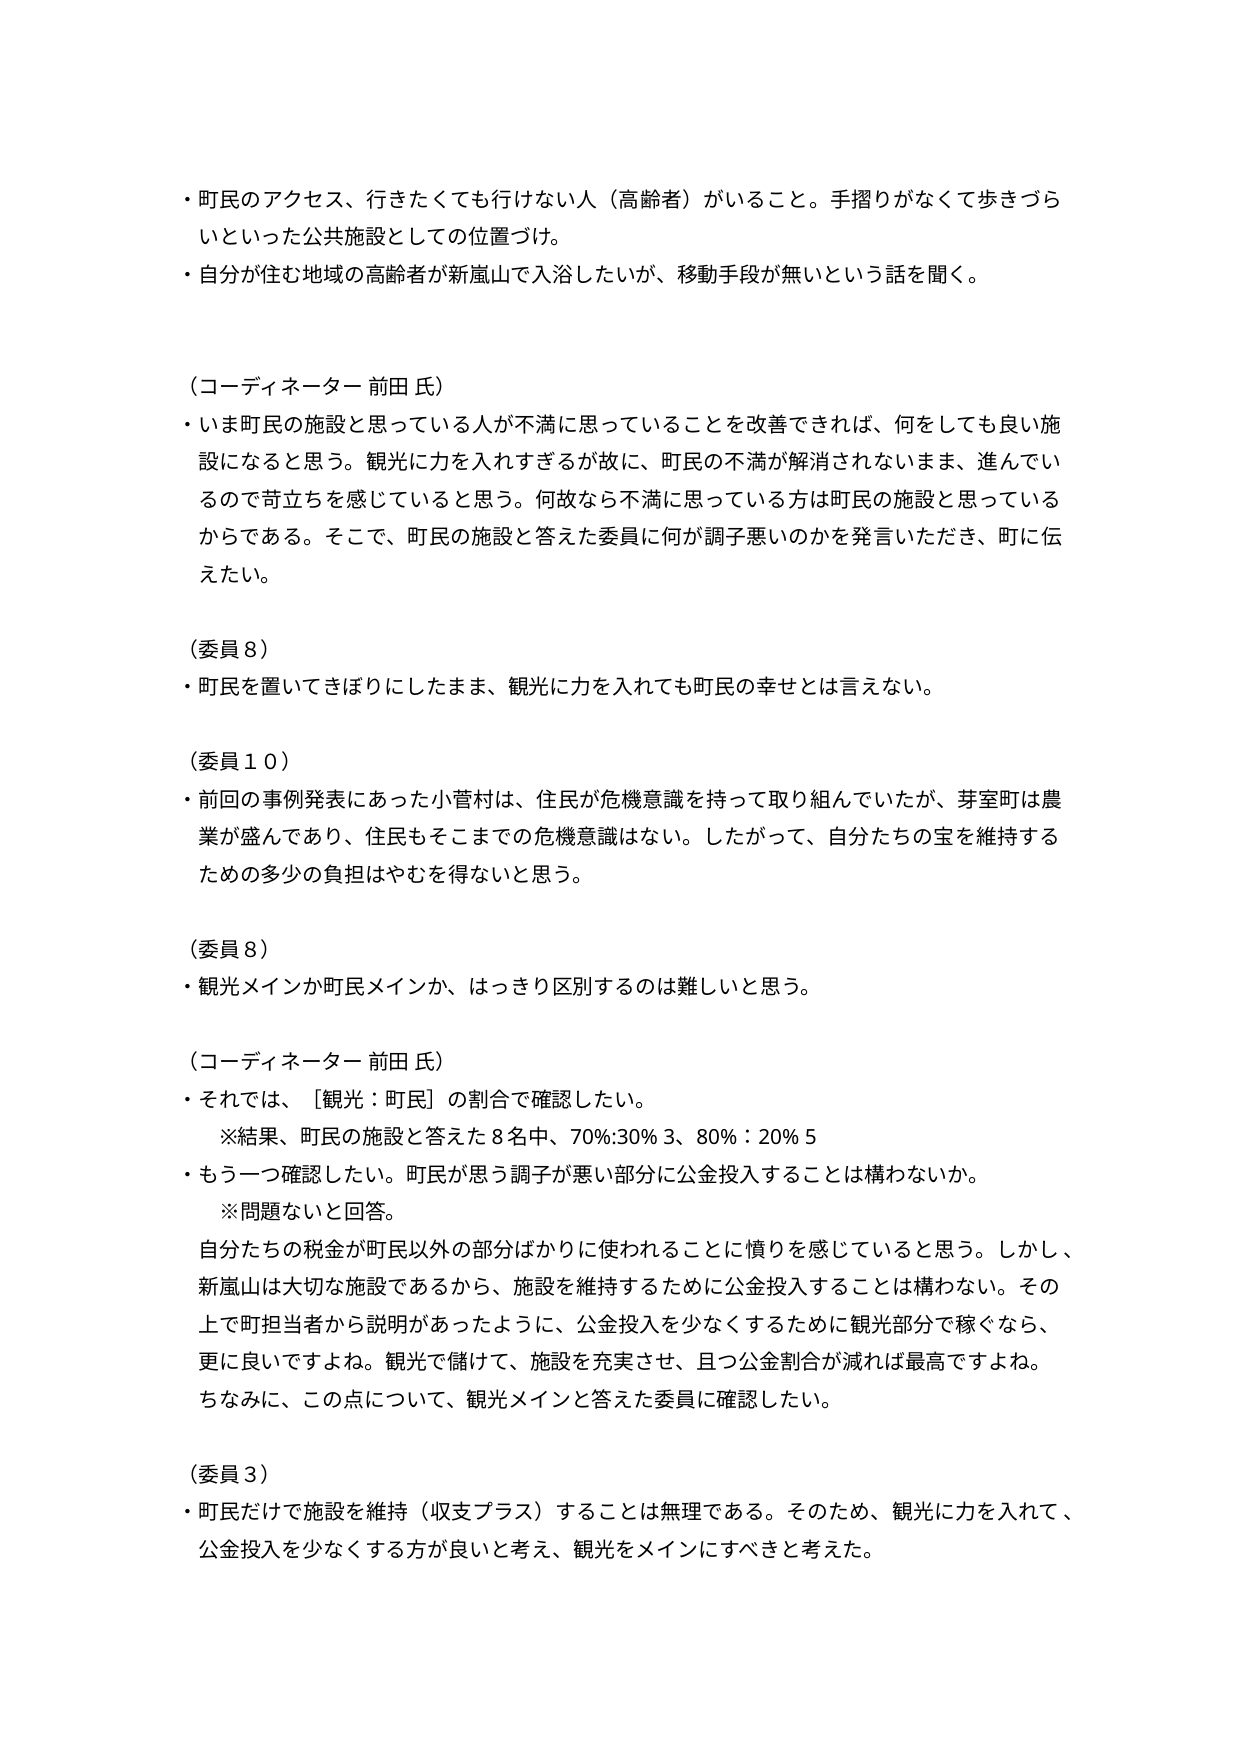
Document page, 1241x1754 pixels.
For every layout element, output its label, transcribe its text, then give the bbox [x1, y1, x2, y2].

text （コーディネーター 前田 氏） [177, 1042, 1063, 1079]
text （委員８） [177, 629, 1063, 667]
text ・観光メインか町民メインか、はっきり区別するのは難しいと思う。 [177, 967, 1063, 1004]
text ・もう一つ確認したい。町民が思う調子が悪い部分に公金投入することは構わないか。 [177, 1154, 1063, 1192]
text ・自分が住む地域の高齢者が新嵐山で入浴したいが、移動手段が無いという話を聞く。 [177, 254, 1063, 292]
text ・前回の事例発表にあった小菅村は、住民が危機意識を持って取り組んでいたが、芽室町は農業が盛んであり、住民もそこまでの危機意識はない。したがって、自分たちの宝を維持するための多少の負担はやむを得ないと思う。 [177, 779, 1063, 892]
text ちなみに、この点について、観光メインと答えた委員に確認したい。 [177, 1379, 1063, 1417]
text ※結果、町民の施設と答えた8名中、70%:30% 3、80%：20% 5 [199, 1117, 1063, 1154]
text （委員８） [177, 929, 1063, 967]
text ・いま町民の施設と思っている人が不満に思っていることを改善できれば、何をしても良い施設になると思う。観光に力を入れすぎるが故に、町民の不満が解消されないまま、進んでいるので苛立ちを感じていると思う。何故なら不満に思っている方は町民の施設と思っているからである。そこで、町民の施設と答えた委員に何が調子悪いのかを発言いただき、町に伝えたい。 [177, 404, 1063, 592]
text ・それでは、［観光：町民］の割合で確認したい。 [177, 1079, 1063, 1117]
text ※問題ないと回答。 [177, 1192, 1063, 1229]
text 自分たちの税金が町民以外の部分ばかりに使われることに憤りを感じていると思う。しかし、新嵐山は大切な施設であるから、施設を維持するために公金投入することは構わない。その上で町担当者から説明があったように、公金投入を少なくするために観光部分で稼ぐなら、更に良いですよね。観光で儲けて、施設を充実させ、且つ公金割合が減れば最高ですよね。 [177, 1229, 1063, 1379]
text ・町民だけで施設を維持（収支プラス）することは無理である。そのため、観光に力を入れて、公金投入を少なくする方が良いと考え、観光をメインにすべきと考えた。 [177, 1492, 1063, 1567]
text ・町民を置いてきぼりにしたまま、観光に力を入れても町民の幸せとは言えない。 [177, 667, 1063, 704]
text （委員１０） [177, 742, 1063, 779]
text ・町民のアクセス、行きたくても行けない人（高齢者）がいること。手摺りがなくて歩きづらいといった公共施設としての位置づけ。 [177, 179, 1063, 254]
text （委員３） [177, 1454, 1063, 1492]
text （コーディネーター 前田 氏） [177, 367, 1063, 404]
